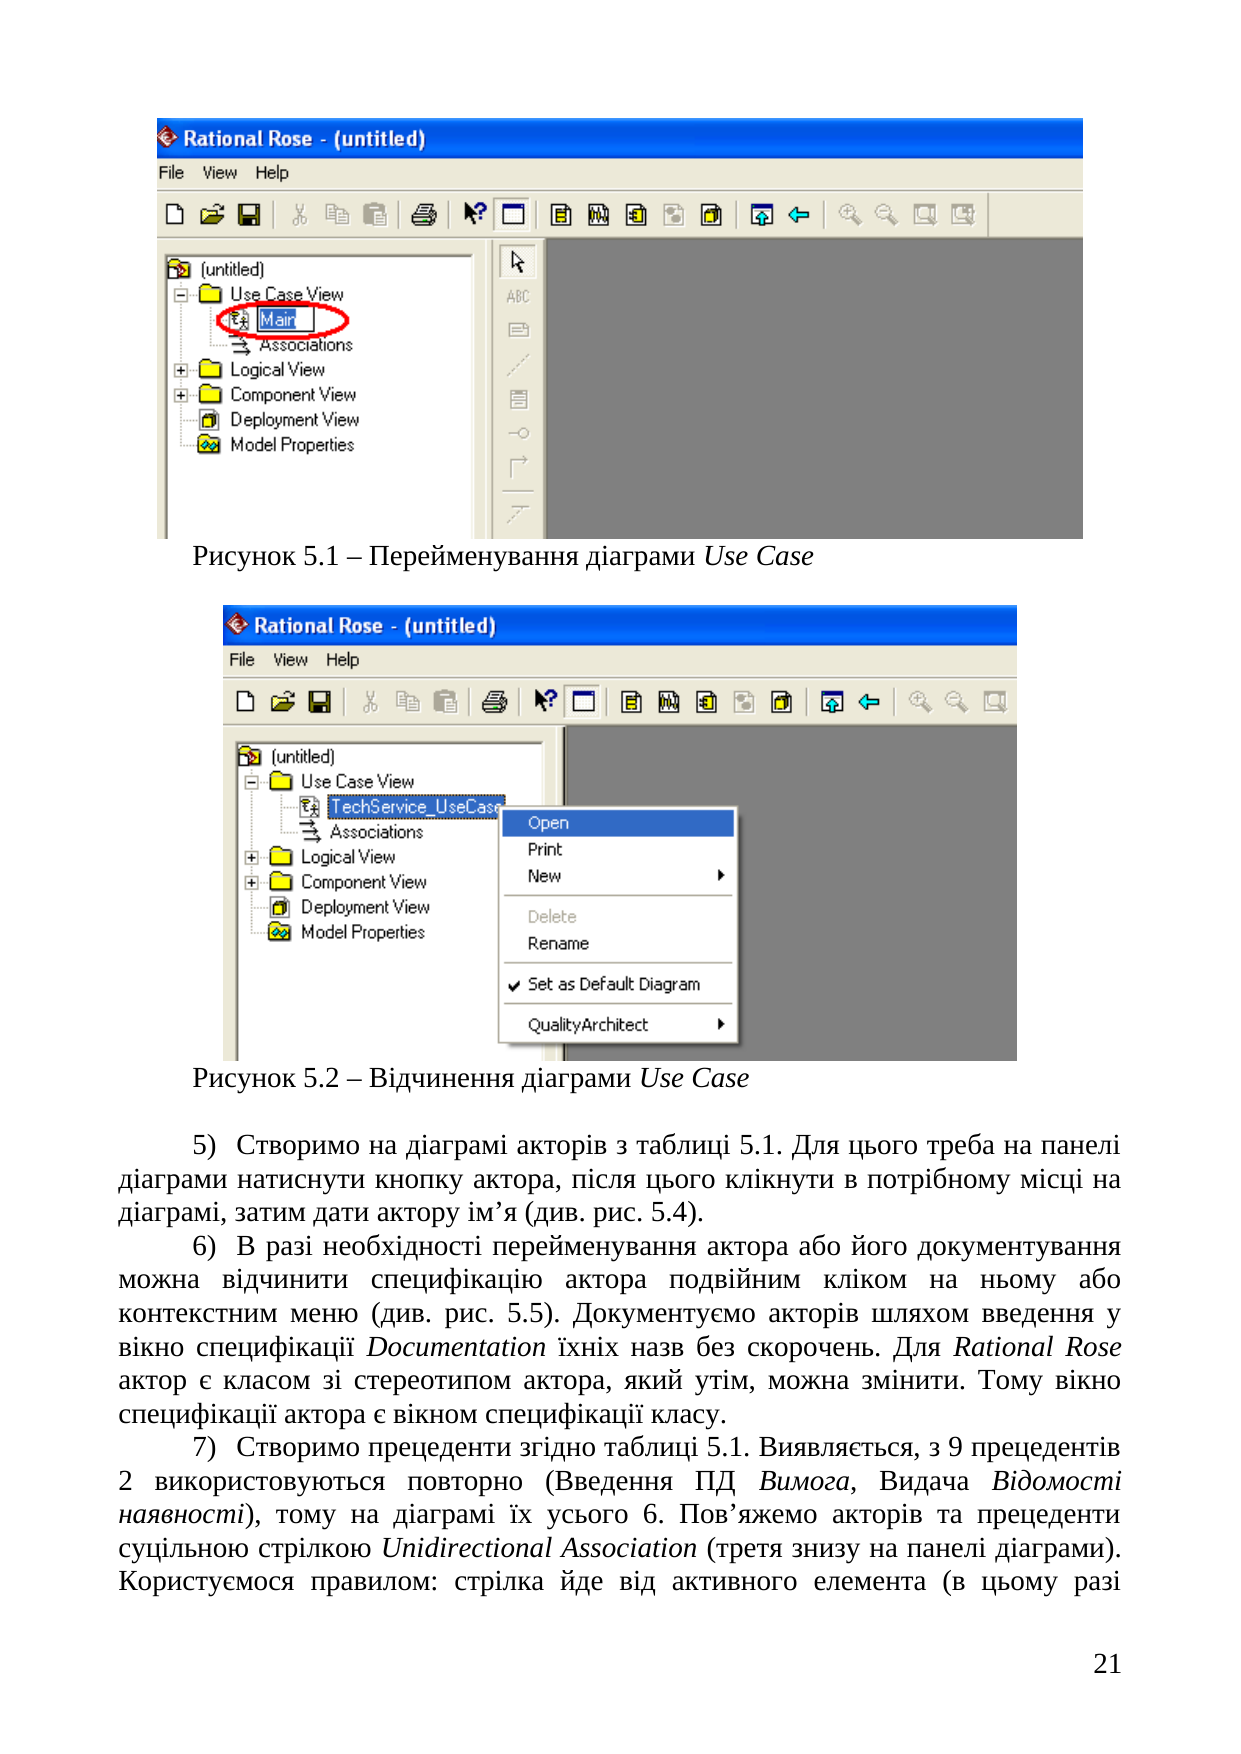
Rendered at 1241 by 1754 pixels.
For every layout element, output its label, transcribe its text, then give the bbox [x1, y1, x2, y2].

list Створимо на діаграмі акторів з таблиці 5.1. Для цього треба на панелі діаграми натиснути кнопку актора, після цього клікнути в потрібному місці на діаграмі, затим дати актору ім’я (див. рис. 5.4). [118, 1127, 1122, 1228]
text Рисунок 5.2 – Відчинення діаграми Use Case [118, 1060, 1122, 1094]
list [118, 1429, 1122, 1597]
picture [223, 605, 1017, 1061]
list В разі необхідності перейменування актора або його документування можна відчинити специфікацію актора подвійним кліком на ньому або контекстним меню (див. рис. 5.5). Документуємо акторів шляхом введення у вікно специфікації Documentation їхніх назв без скорочень. Для Rational Rose актор є класом зі стереотипом актора, який утім, можна змінити. Тому вікно специфікації актора є вікном специфікації класу. [118, 1228, 1122, 1429]
picture [157, 118, 1083, 539]
text Рисунок 5.1 – Перейменування діаграми Use Case [118, 538, 1122, 572]
